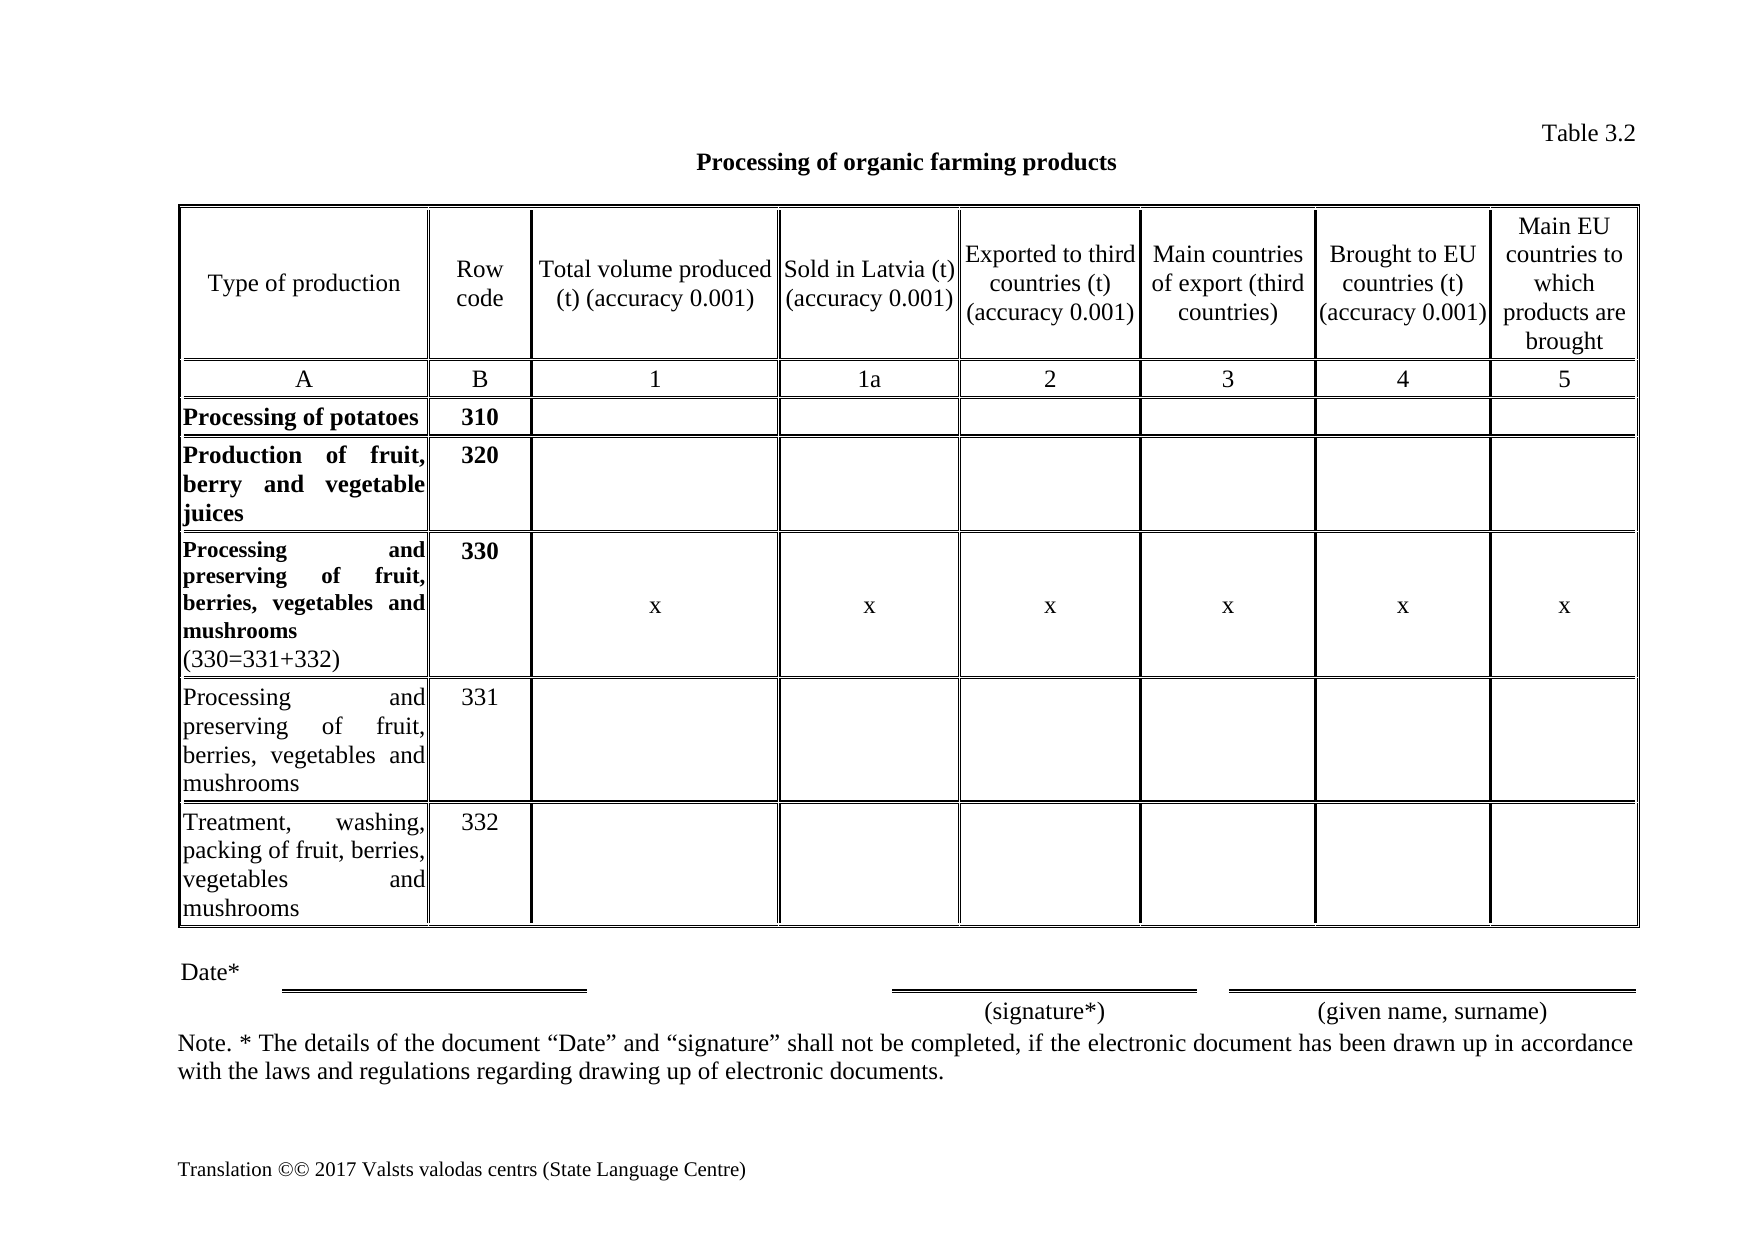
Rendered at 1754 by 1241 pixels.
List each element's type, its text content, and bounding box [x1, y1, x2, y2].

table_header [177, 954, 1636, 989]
text Processing of organic farming products [177, 147, 1636, 176]
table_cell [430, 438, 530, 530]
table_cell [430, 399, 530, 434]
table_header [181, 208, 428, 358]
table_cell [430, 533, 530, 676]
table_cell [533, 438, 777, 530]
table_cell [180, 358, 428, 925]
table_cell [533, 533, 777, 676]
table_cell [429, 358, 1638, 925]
text Note. * The details of the document “Date” and “signature” shall not be completed, if the electronic document has been drawn up in accordance with the laws and regulations regarding drawing up of electronic documents. [177, 1028, 1636, 1085]
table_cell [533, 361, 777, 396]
text Table 3.2 [177, 118, 1636, 147]
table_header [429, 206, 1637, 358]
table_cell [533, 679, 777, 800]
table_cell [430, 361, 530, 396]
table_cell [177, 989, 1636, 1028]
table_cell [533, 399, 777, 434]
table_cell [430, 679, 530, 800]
